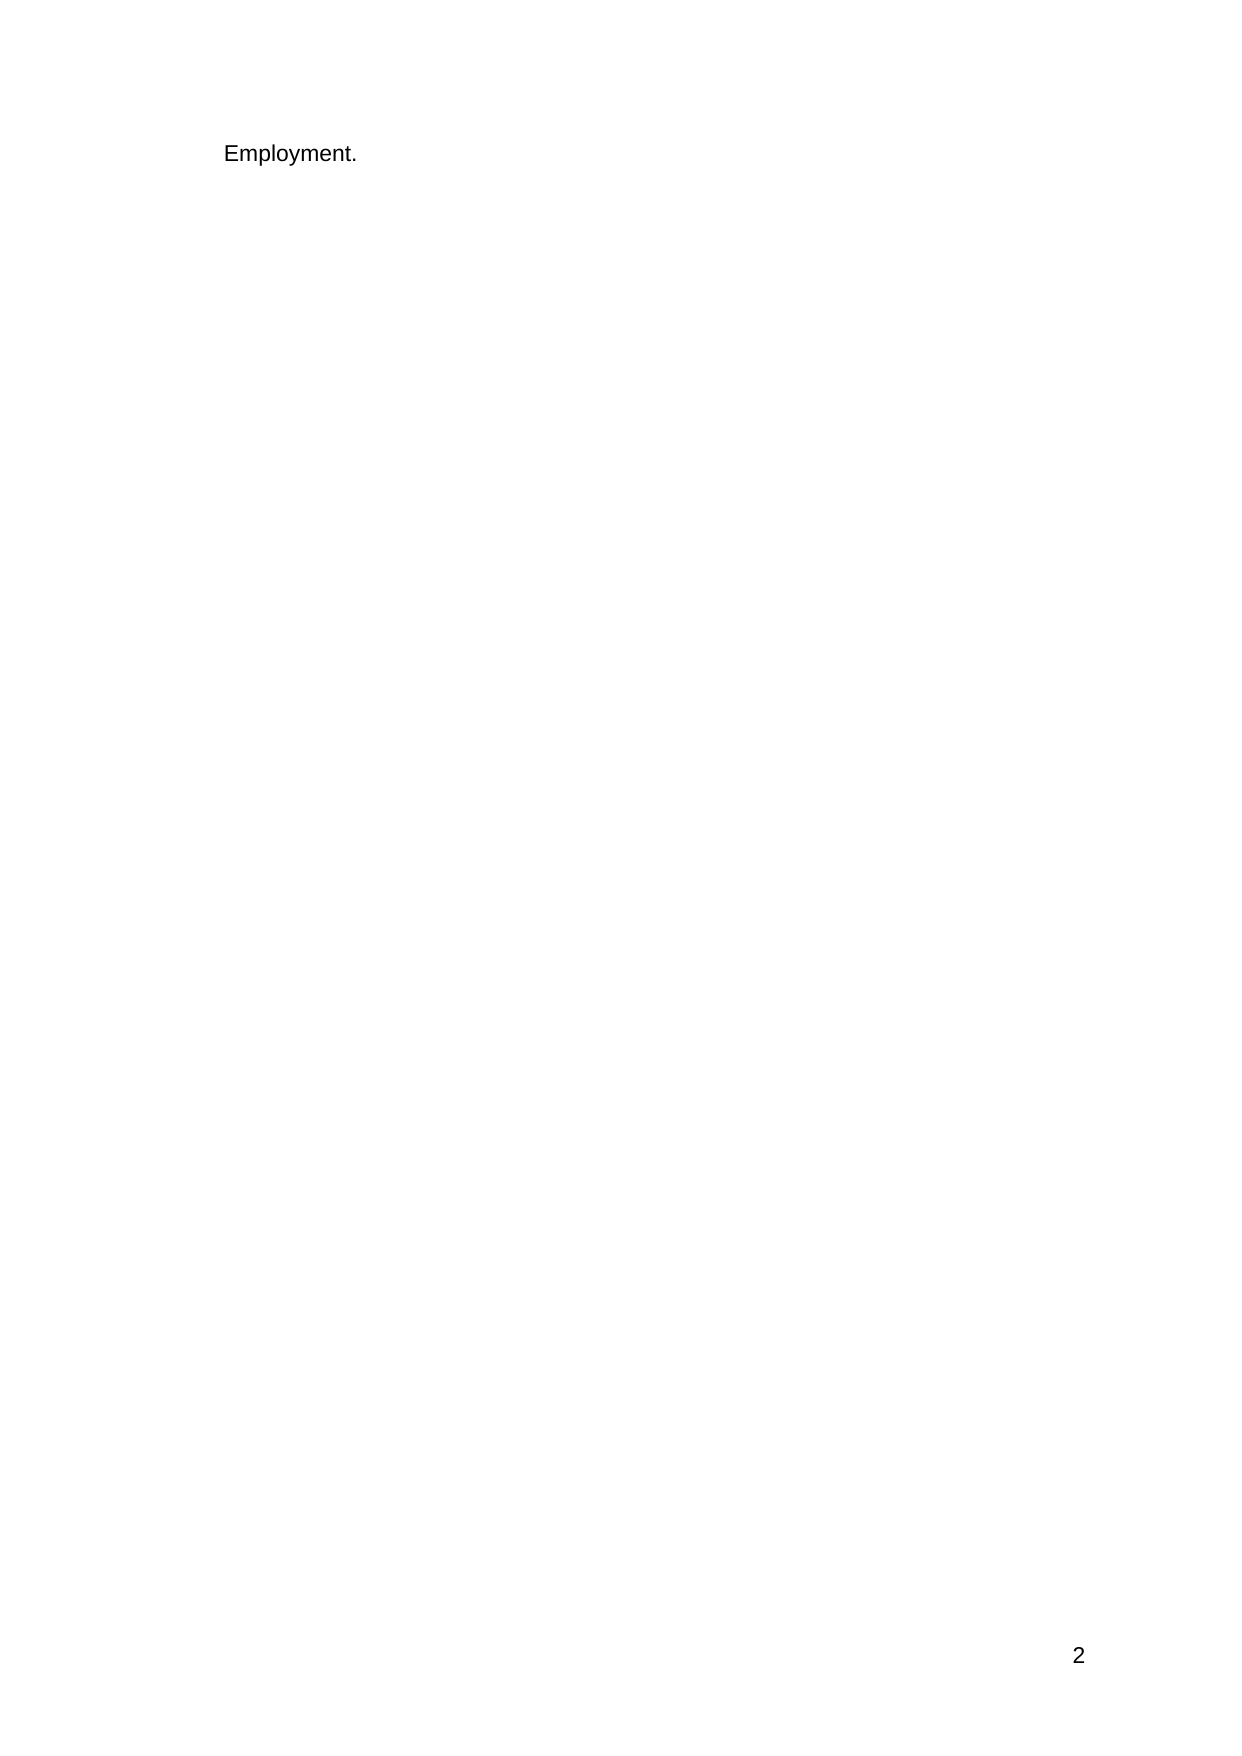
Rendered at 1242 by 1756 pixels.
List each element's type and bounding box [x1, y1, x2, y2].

list [150, 139, 1078, 166]
